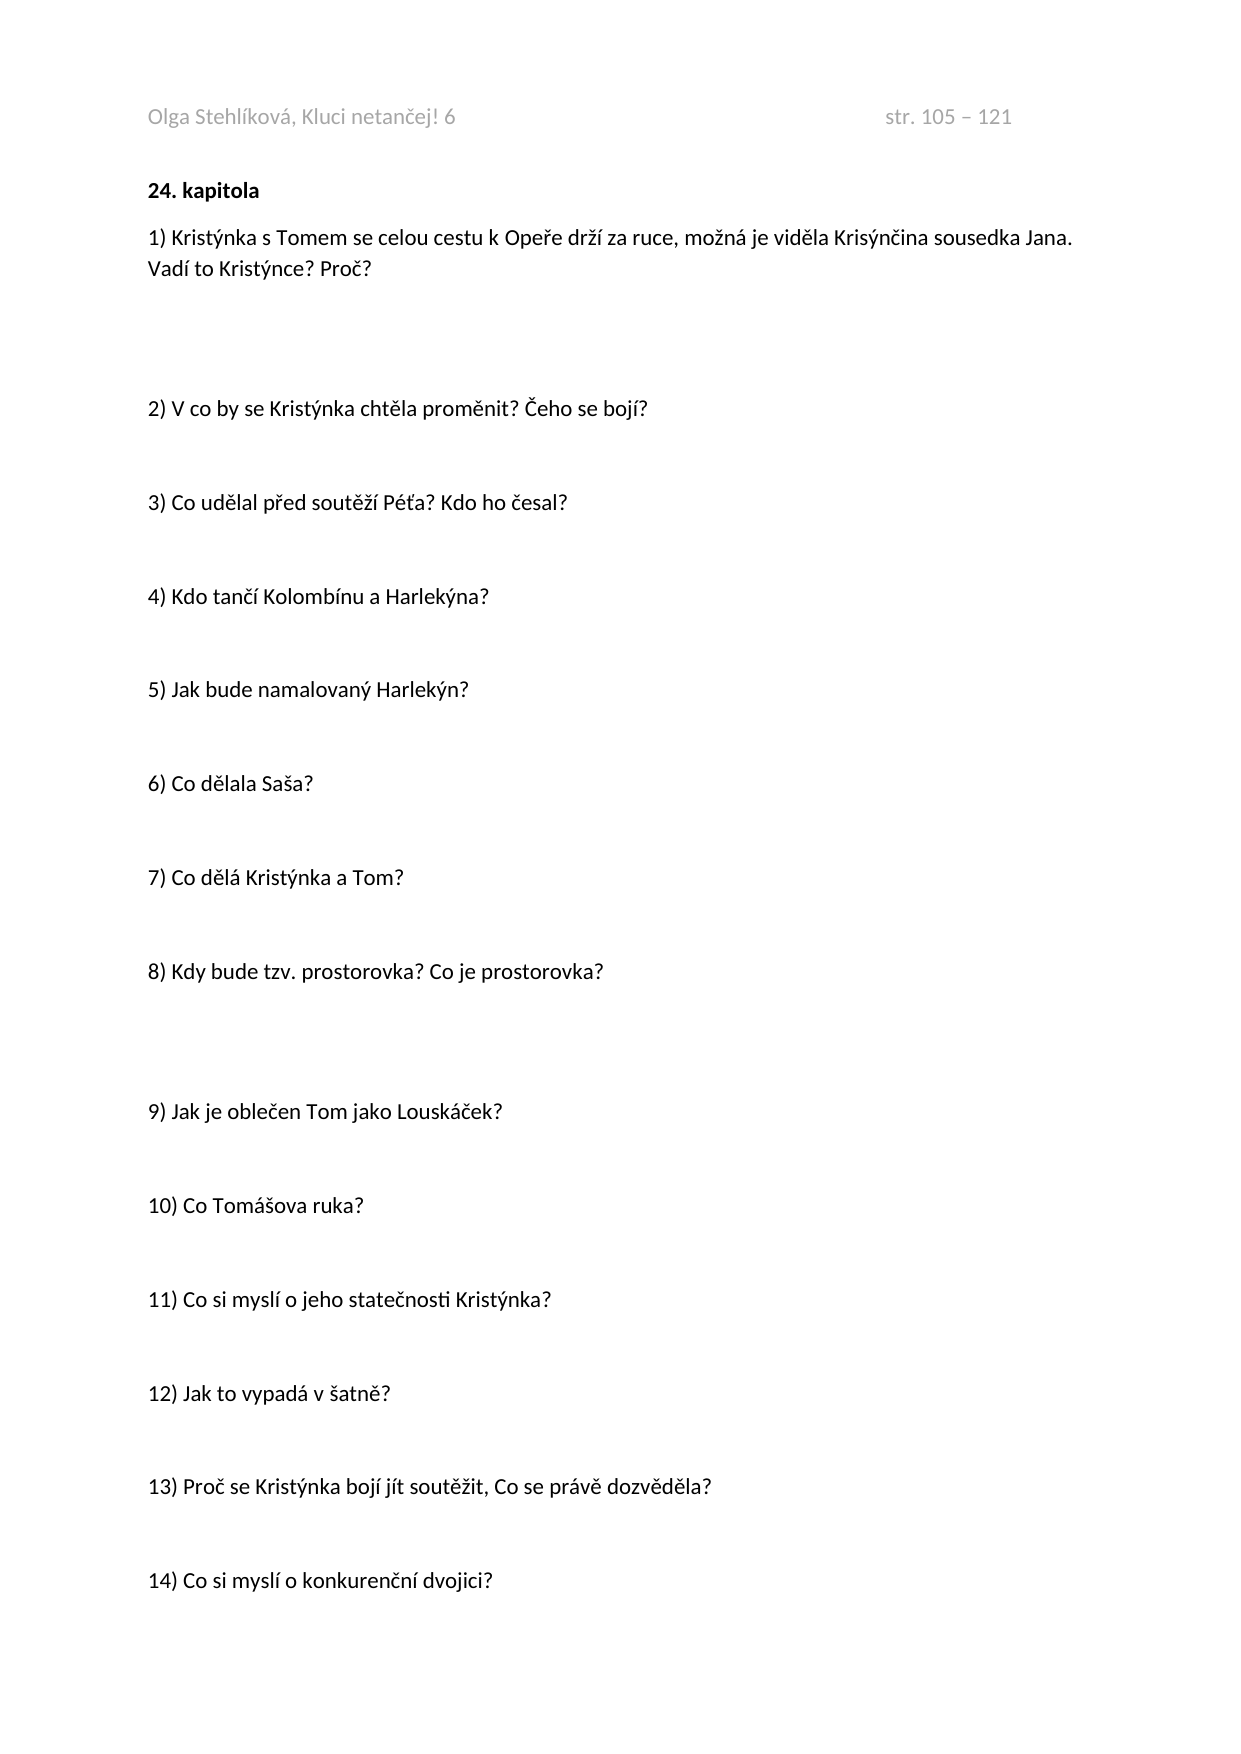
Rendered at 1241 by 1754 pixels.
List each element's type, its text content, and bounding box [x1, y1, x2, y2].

text 10) Co Tomášova ruka? [148, 1191, 1093, 1219]
text 12) Jak to vypadá v šatně? [148, 1379, 1093, 1407]
text 4) Kdo tančí Kolombínu a Harlekýna? [148, 582, 1093, 610]
text 24. kapitola [148, 177, 1093, 205]
text 2) V co by se Kristýnka chtěla proměnit? Čeho se bojí? [148, 394, 1093, 422]
text 8) Kdy bude tzv. prostorovka? Co je prostorovka? [148, 957, 1093, 985]
text 5) Jak bude namalovaný Harlekýn? [148, 676, 1093, 704]
text 13) Proč se Kristýnka bojí jít soutěžit, Co se právě dozvěděla? [148, 1472, 1093, 1501]
text 3) Co udělal před soutěží Péťa? Kdo ho česal? [148, 488, 1093, 516]
text 7) Co dělá Kristýnka a Tom? [148, 863, 1093, 891]
text 1) Kristýnka s Tomem se celou cestu k Opeře drží za ruce, možná je viděla Krisýnčina sousedka Jana. Vadí to Kristýnce? Proč? [148, 223, 1093, 282]
text 6) Co dělala Saša? [148, 769, 1093, 797]
text 11) Co si myslí o jeho statečnosti Kristýnka? [148, 1285, 1093, 1313]
text 9) Jak je oblečen Tom jako Louskáček? [148, 1097, 1093, 1126]
text 14) Co si myslí o konkurenční dvojici? [148, 1566, 1093, 1594]
